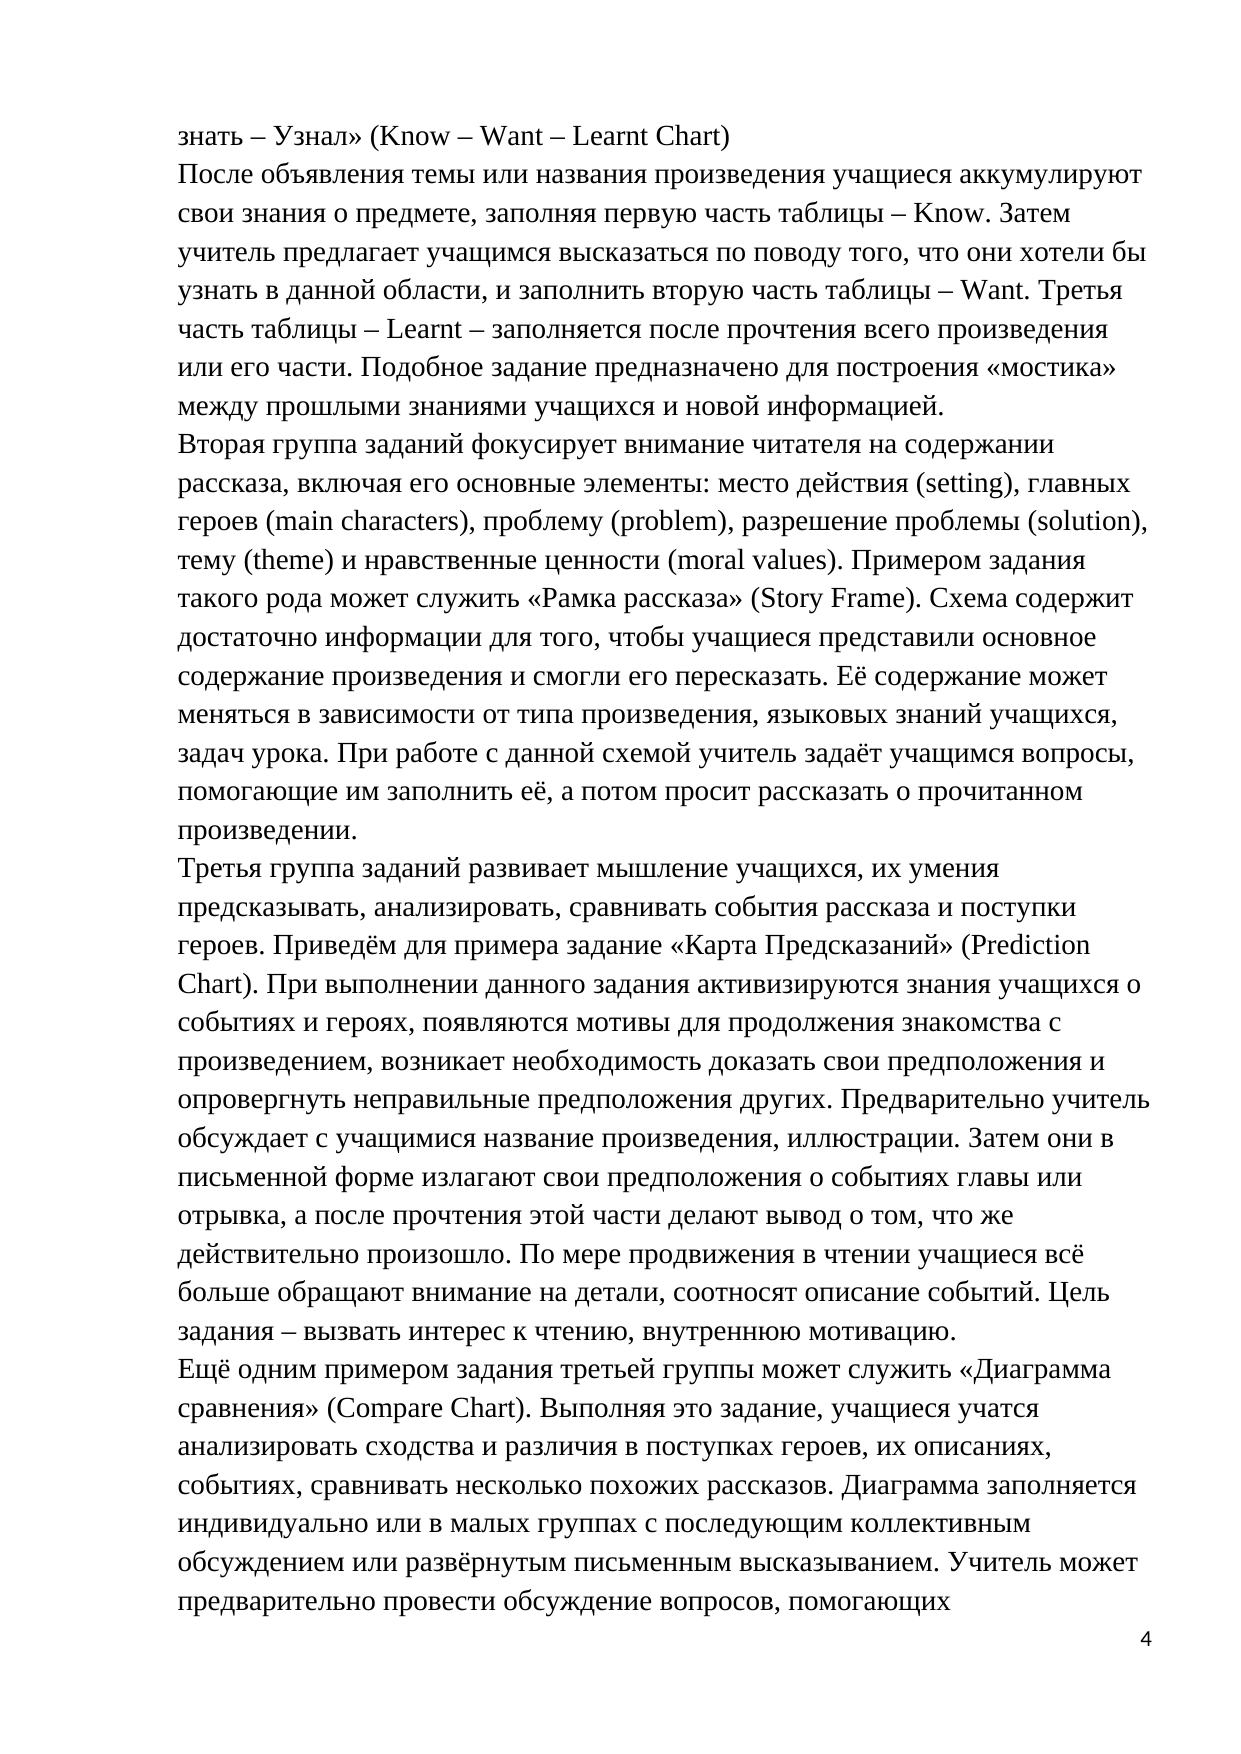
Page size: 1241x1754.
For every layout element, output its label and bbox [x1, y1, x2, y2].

text [177, 118, 1152, 1616]
